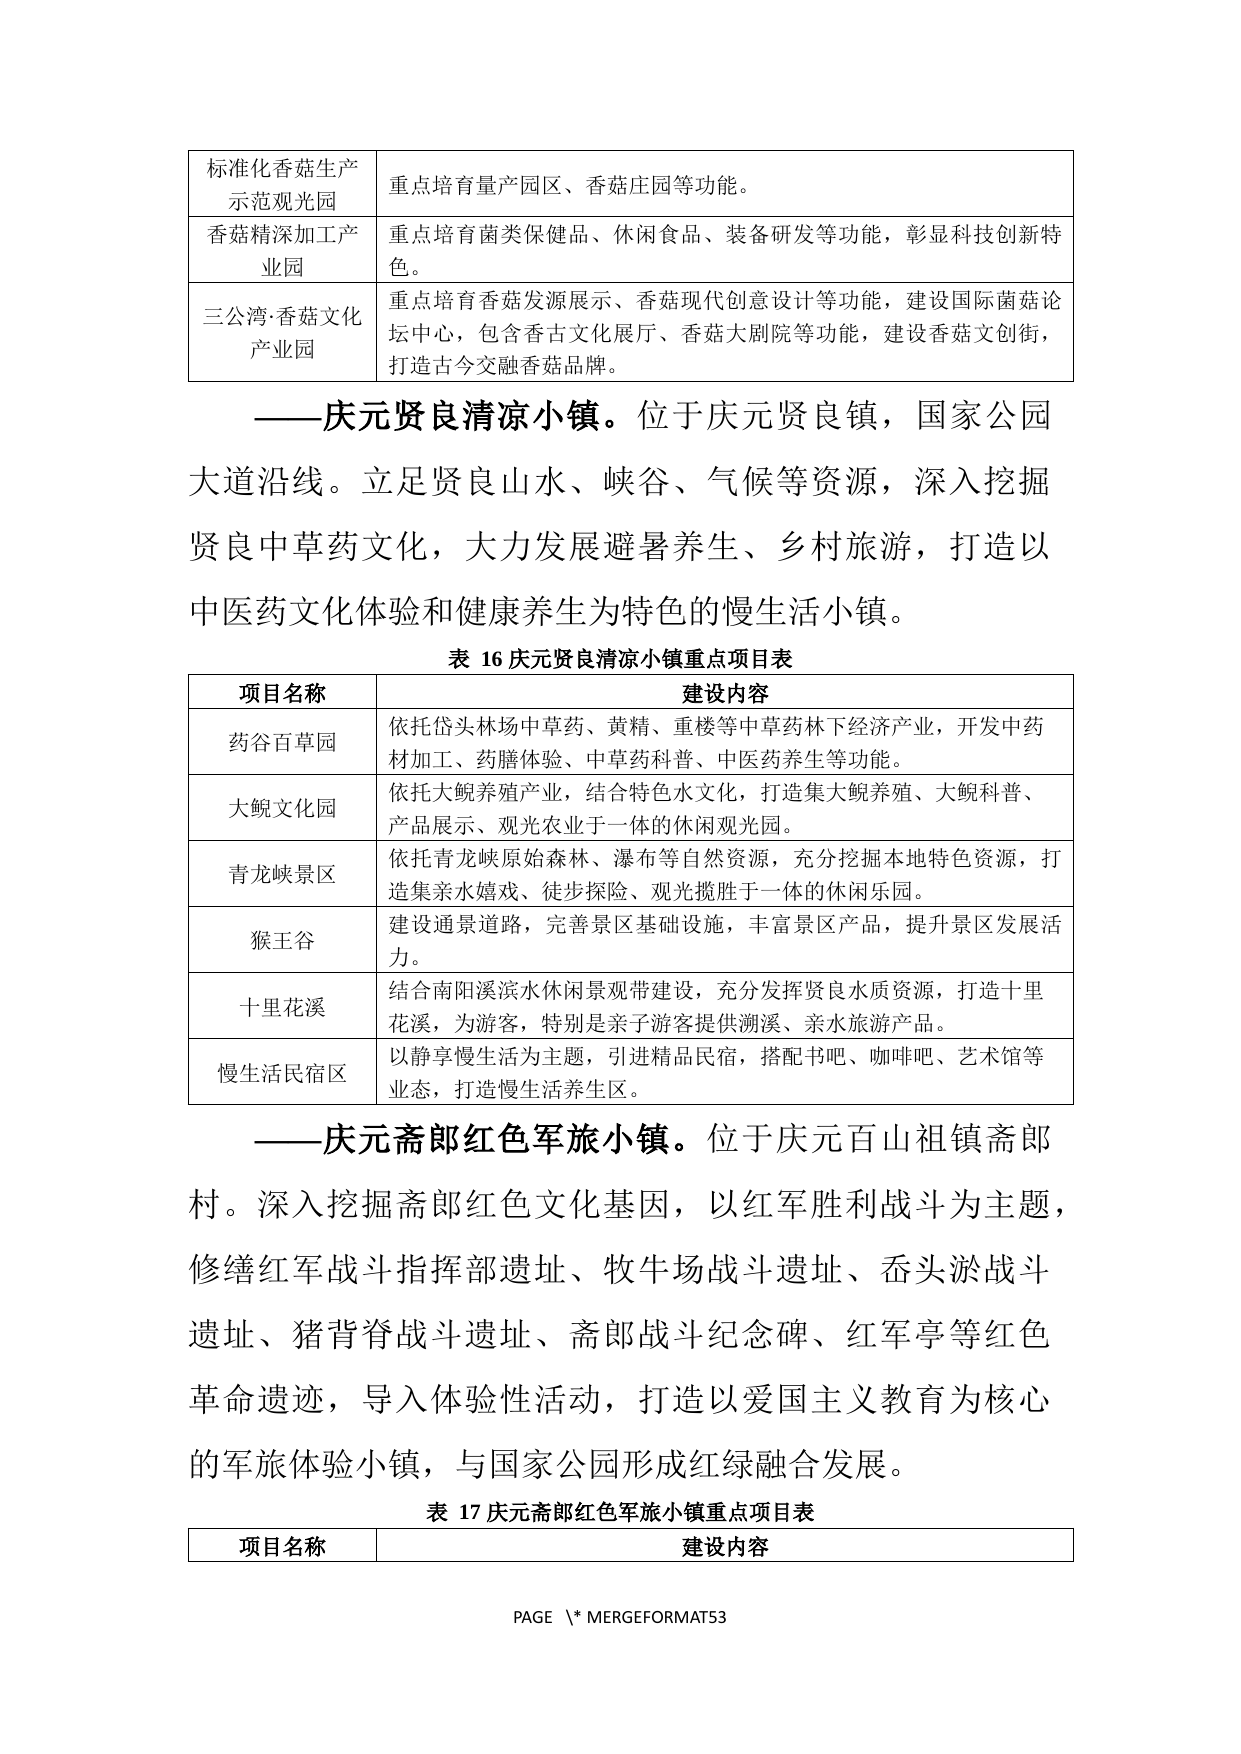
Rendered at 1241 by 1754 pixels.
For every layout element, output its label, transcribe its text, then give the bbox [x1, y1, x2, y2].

table_cell 建设通景道路，完善景区基础设施，丰富景区产品，提升景区发展活力。 [377, 907, 1073, 972]
table_cell 重点培育量产园区、香菇庄园等功能。 [377, 151, 1073, 216]
table_cell 药谷百草园 [189, 709, 376, 774]
table_cell 以静享慢生活为主题，引进精品民宿，搭配书吧、咖啡吧、艺术馆等业态，打造慢生活养生区。 [377, 1039, 1073, 1104]
text ——庆元斋郎红色军旅小镇。位于庆元百山祖镇斋郎村。深入挖掘斋郎红色文化基因，以红军胜利战斗为主题，修缮红军战斗指挥部遗址、牧牛场战斗遗址、岙头淤战斗遗址、猪背脊战斗遗址、斋郎战斗纪念碑、红军亭等红色革命遗迹，导入体验性活动，打造以爱国主义教育为核心的军旅体验小镇，与国家公园形成红绿融合发展。 [187, 1105, 1053, 1495]
table_cell 大鲵文化园 [189, 775, 376, 840]
table_cell 标准化香菇生产示范观光园 [189, 151, 376, 216]
table_cell 重点培育菌类保健品、休闲食品、装备研发等功能，彰显科技创新特色。 [377, 217, 1073, 282]
table_cell 三公湾·香菇文化产业园 [189, 283, 376, 381]
table_header 项目名称 [189, 675, 376, 708]
text ——庆元贤良清凉小镇。位于庆元贤良镇，国家公园大道沿线。立足贤良山水、峡谷、气候等资源，深入挖掘贤良中草药文化，大力发展避暑养生、乡村旅游，打造以中医药文化体验和健康养生为特色的慢生活小镇。 [187, 382, 1053, 642]
table_cell 十里花溪 [189, 973, 376, 1038]
table_header 建设内容 [377, 1529, 1073, 1561]
table_cell 依托青龙峡原始森林、瀑布等自然资源，充分挖掘本地特色资源，打造集亲水嬉戏、徒步探险、观光揽胜于一体的休闲乐园。 [377, 841, 1073, 906]
table_cell 青龙峡景区 [189, 841, 376, 906]
table_cell 结合南阳溪滨水休闲景观带建设，充分发挥贤良水质资源，打造十里花溪，为游客，特别是亲子游客提供溯溪、亲水旅游产品。 [377, 973, 1073, 1038]
table_cell 重点培育香菇发源展示、香菇现代创意设计等功能，建设国际菌菇论坛中心，包含香古文化展厅、香菇大剧院等功能，建设香菇文创街，打造古今交融香菇品牌。 [377, 283, 1073, 381]
table_header 建设内容 [377, 675, 1073, 708]
text 表 16 庆元贤良清凉小镇重点项目表 [187, 642, 1053, 674]
table_cell 依托大鲵养殖产业，结合特色水文化，打造集大鲵养殖、大鲵科普、产品展示、观光农业于一体的休闲观光园。 [377, 775, 1073, 840]
table_cell 香菇精深加工产业园 [189, 217, 376, 282]
table_cell 猴王谷 [189, 907, 376, 972]
table_cell 慢生活民宿区 [189, 1039, 376, 1104]
text 表 17 庆元斋郎红色军旅小镇重点项目表 [187, 1495, 1053, 1527]
table_header 项目名称 [189, 1529, 376, 1561]
table_cell 依托岱头林场中草药、黄精、重楼等中草药林下经济产业，开发中药材加工、药膳体验、中草药科普、中医药养生等功能。 [377, 709, 1073, 774]
